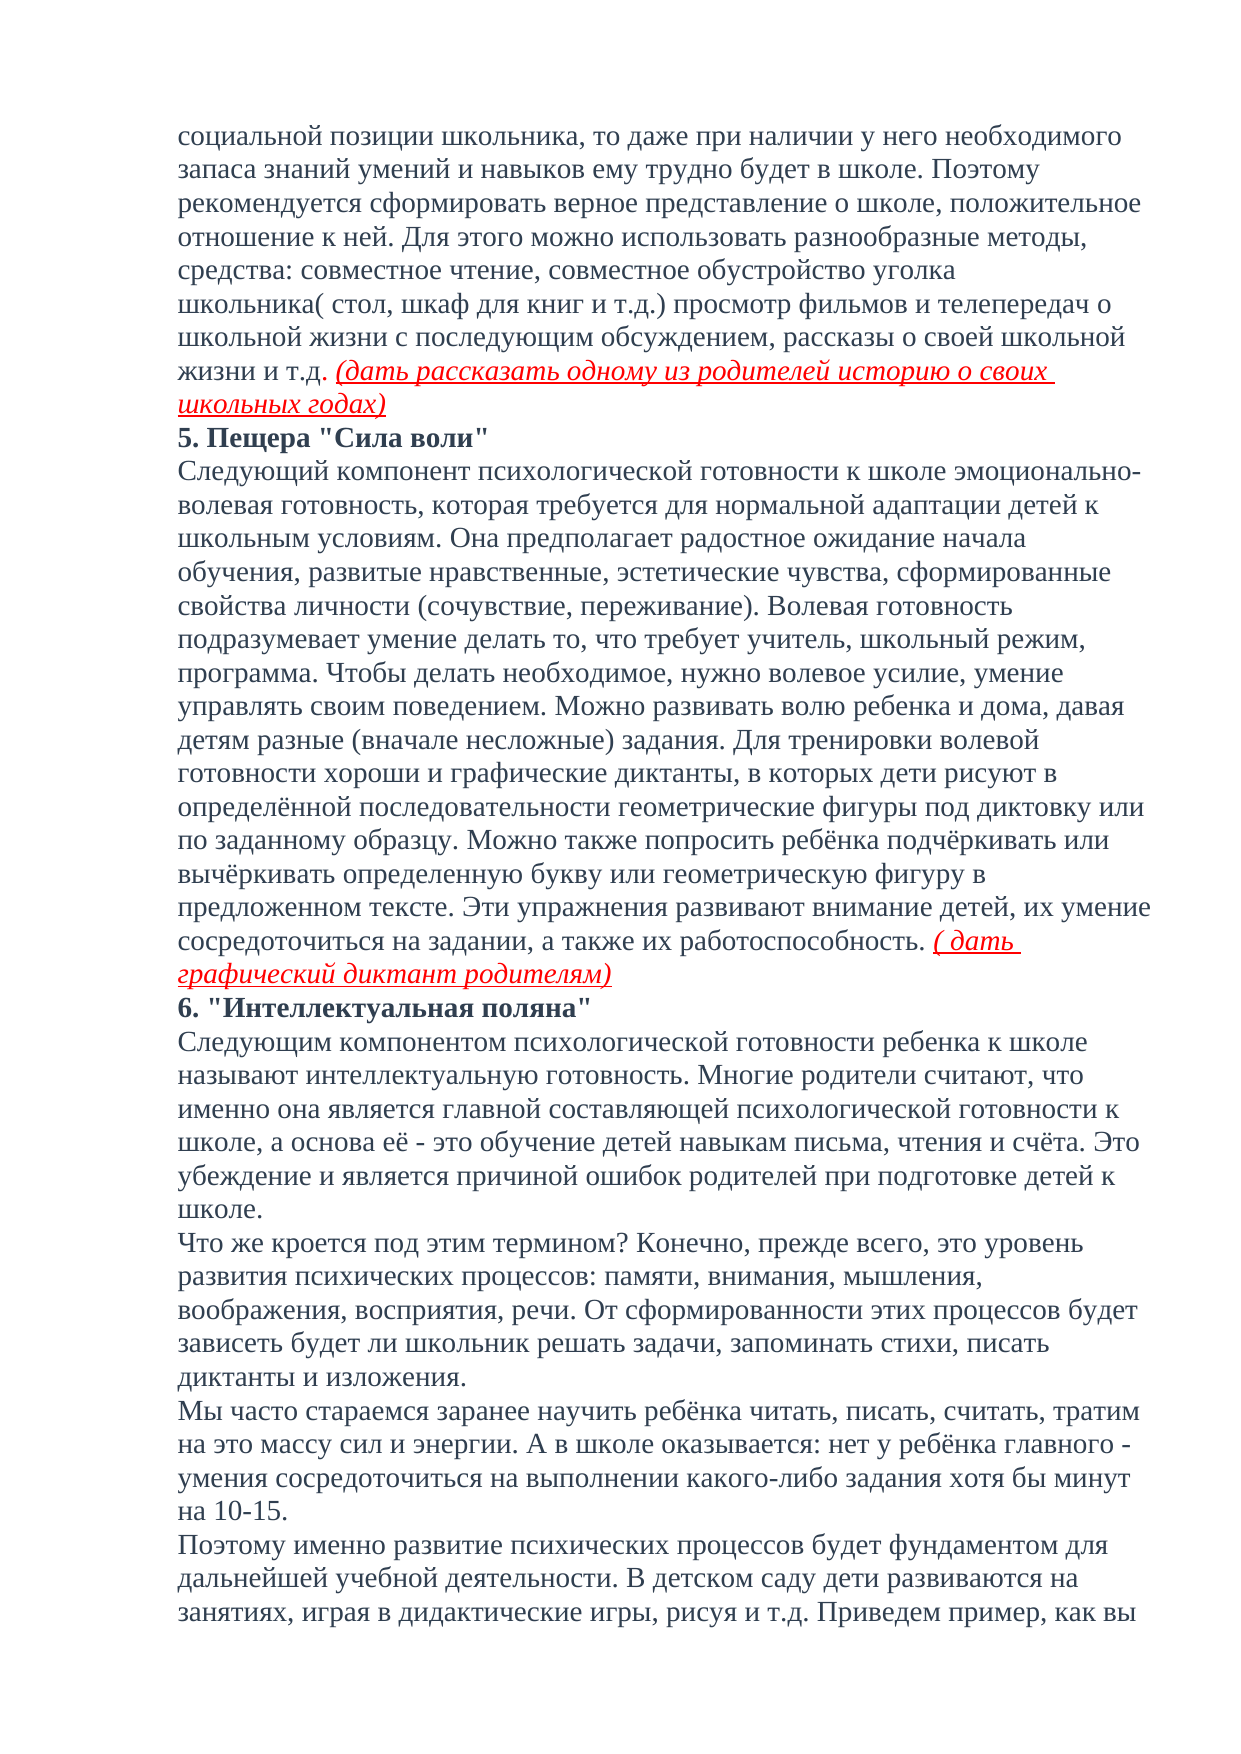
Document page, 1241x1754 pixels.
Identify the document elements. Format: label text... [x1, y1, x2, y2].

text Мы часто стараемся заранее научить ребёнка читать, писать, считать, тратим на это массу сил и энергии. А в школе оказывается: нет у ребёнка главного - умения сосредоточиться на выполнении какого-либо задания хотя бы минут на 10-15. [177, 1393, 1152, 1527]
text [177, 1527, 1152, 1627]
text 5. Пещера "Сила воли" [177, 420, 1152, 453]
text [177, 118, 1152, 420]
text Следующий компонент психологической готовности к школе эмоционально-волевая готовность, которая требуется для нормальной адаптации детей к школьным условиям. Она предполагает радостное ожидание начала обучения, развитые нравственные, эстетические чувства, сформированные свойства личности (сочувствие, переживание). Волевая готовность подразумевает умение делать то, что требует учитель, школьный режим, программа. Чтобы делать необходимое, нужно волевое усилие, умение управлять своим поведением. Можно развивать волю ребенка и дома, давая детям разные (вначале несложные) задания. Для тренировки волевой готовности хороши и графические диктанты, в которых дети рисуют в определённой последовательности геометрические фигуры под диктовку или по заданному образцу. Можно также попросить ребёнка подчёркивать или вычёркивать определенную букву или геометрическую фигуру в предложенном тексте. Эти упражнения развивают внимание детей, их умение сосредоточиться на задании, а также их работоспособность. ( дать графический диктант родителям) [177, 453, 1152, 990]
text Что же кроется под этим термином? Конечно, прежде всего, это уровень развития психических процессов: памяти, внимания, мышления, воображения, восприятия, речи. От сформированности этих процессов будет зависеть будет ли школьник решать задачи, запоминать стихи, писать диктанты и изложения. [177, 1225, 1152, 1393]
text Следующим компонентом психологической готовности ребенка к школе называют интеллектуальную готовность. Многие родители считают, что именно она является главной составляющей психологической готовности к школе, а основа её - это обучение детей навыкам письма, чтения и счёта. Это убеждение и является причиной ошибок родителей при подготовке детей к школе. [177, 1024, 1152, 1225]
text 6. "Интеллектуальная поляна" [177, 990, 1152, 1024]
